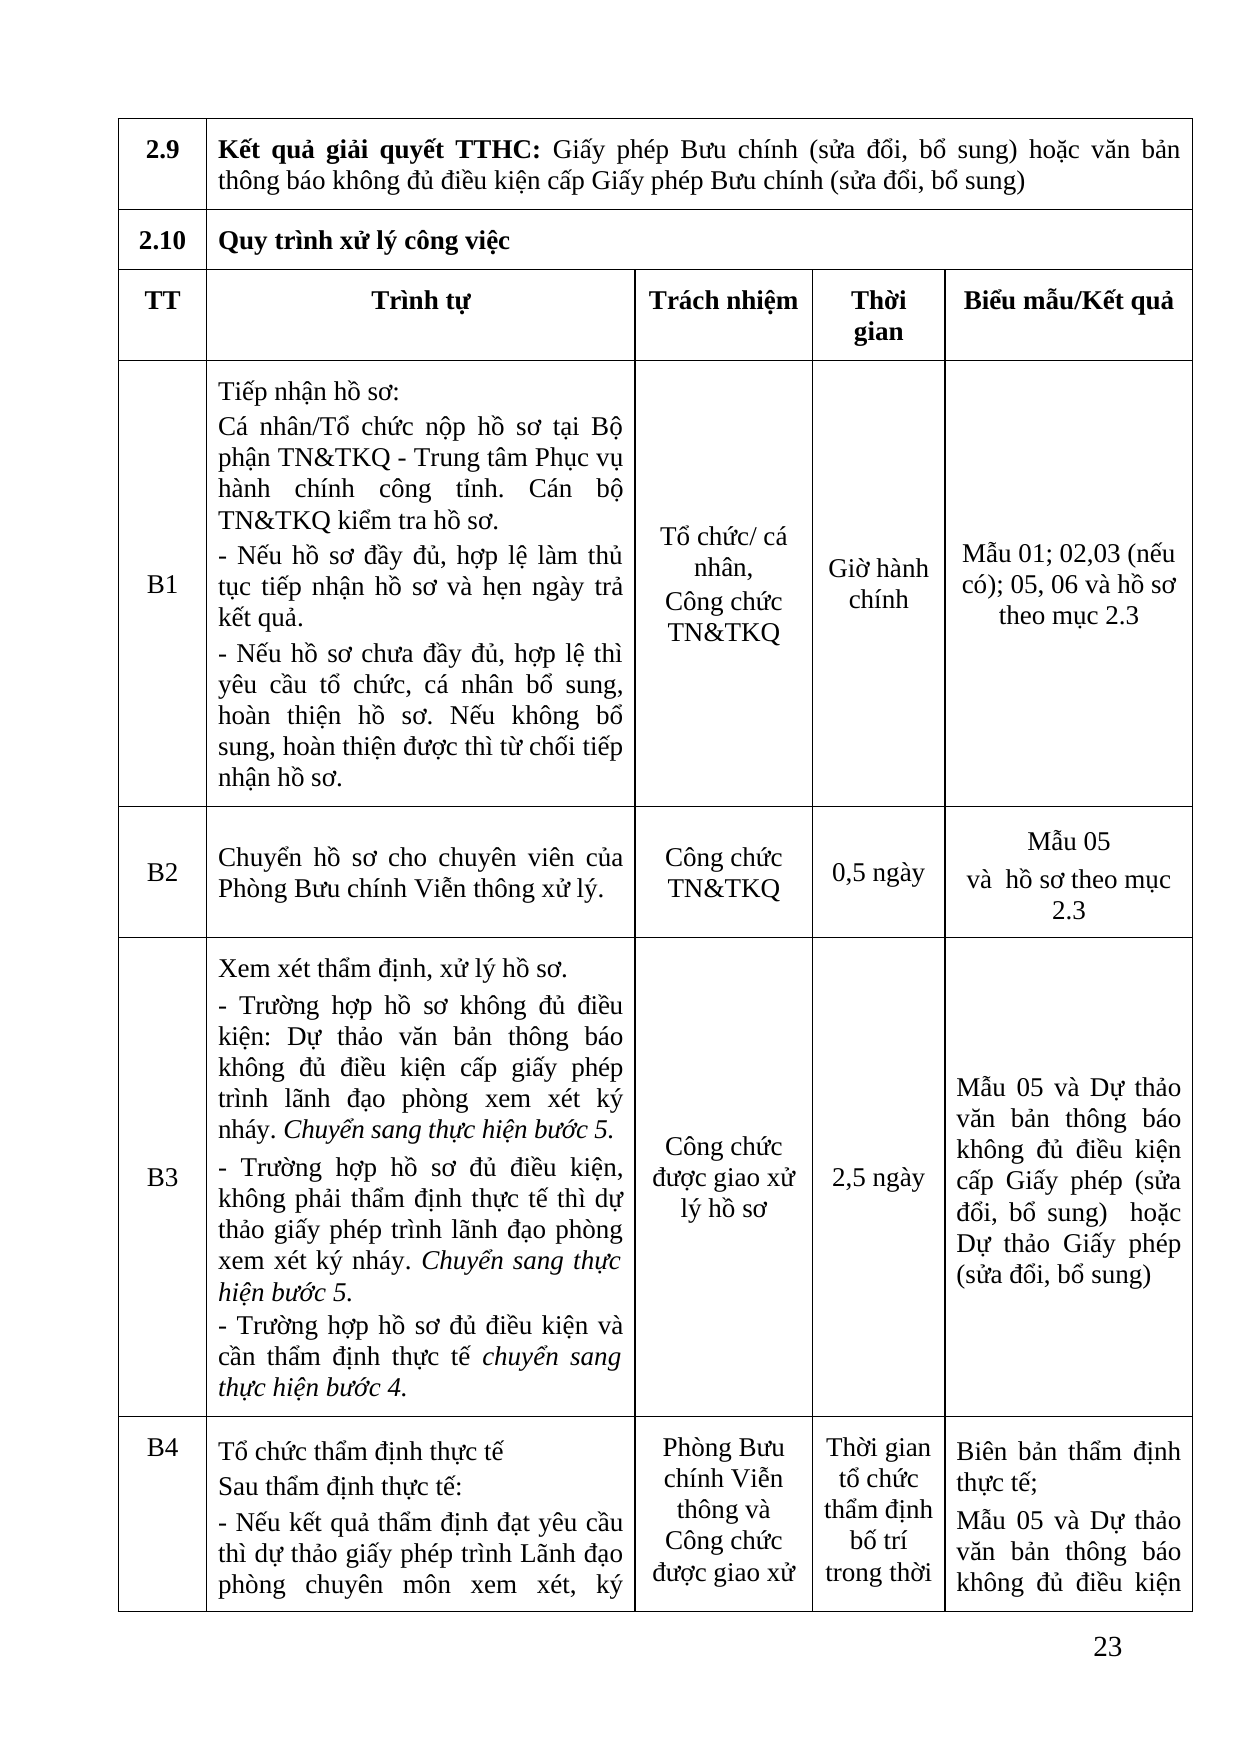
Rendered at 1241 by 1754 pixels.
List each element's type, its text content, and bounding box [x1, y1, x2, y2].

table_cell Chuyển hồ sơ cho chuyên viên của Phòng Bưu chính Viễn thông xử lý. [207, 807, 634, 937]
table_cell Mẫu 05 và hồ sơ theo mục 2.3 [946, 807, 1192, 937]
table_cell Xem xét thẩm định, xử lý hồ sơ. - Trường hợp hồ sơ không đủ điều kiện: Dự thảo văn bản thông báo không đủ điều kiện cấp giấy phép trình lãnh đạo phòng xem xét ký nháy. Chuyển sang thực hiện bước 5. - Trường hợp hồ sơ đủ điều kiện, không phải thẩm định thực tế thì dự thảo giấy phép trình lãnh đạo phòng xem xét ký nháy. Chuyển sang thực hiện bước 5. - Trường hợp hồ sơ đủ điều kiện và cần thẩm định thực tế chuyển sang thực hiện bước 4. [207, 938, 634, 1416]
table_cell B1 [119, 361, 206, 806]
table_cell Kết quả giải quyết TTHC: Giấy phép Bưu chính (sửa đổi, bổ sung) hoặc văn bản thông báo không đủ điều kiện cấp Giấy phép Bưu chính (sửa đổi, bổ sung) [207, 119, 1192, 209]
table_cell Quy trình xử lý công việc [207, 210, 1192, 269]
table_cell Giờ hành chính [813, 361, 944, 806]
table_cell TT [119, 270, 206, 360]
table_cell Thời gian [813, 270, 944, 360]
table_cell Công chức TN&TKQ [636, 807, 812, 937]
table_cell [813, 1417, 944, 1611]
table_cell 2.10 [119, 210, 206, 269]
table_cell Tiếp nhận hồ sơ: Cá nhân/Tổ chức nộp hồ sơ tại Bộ phận TN&TKQ - Trung tâm Phục vụ hành chính công tỉnh. Cán bộ TN&TKQ kiểm tra hồ sơ. - Nếu hồ sơ đầy đủ, hợp lệ làm thủ tục tiếp nhận hồ sơ và hẹn ngày trả kết quả. - Nếu hồ sơ chưa đầy đủ, hợp lệ thì yêu cầu tổ chức, cá nhân bổ sung, hoàn thiện hồ sơ. Nếu không bổ sung, hoàn thiện được thì từ chối tiếp nhận hồ sơ. [207, 361, 634, 806]
table_cell Mẫu 01; 02,03 (nếu có); 05, 06 và hồ sơ theo mục 2.3 [946, 361, 1192, 806]
table_cell 0,5 ngày [813, 807, 944, 937]
table_cell Trách nhiệm [636, 270, 812, 360]
table_cell Tổ chức/ cá nhân, Công chức TN&TKQ [636, 361, 812, 806]
table_cell 2.9 [119, 119, 206, 209]
table_cell Mẫu 05 và Dự thảo văn bản thông báo không đủ điều kiện cấp Giấy phép (sửa đổi, bổ sung) hoặc Dự thảo Giấy phép (sửa đổi, bổ sung) [946, 938, 1192, 1416]
table_cell B3 [119, 938, 206, 1416]
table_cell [946, 1417, 1192, 1611]
table_cell B4 [119, 1417, 206, 1611]
table_cell B2 [119, 807, 206, 937]
table_cell Biểu mẫu/Kết quả [946, 270, 1192, 360]
table_cell Công chức được giao xử lý hồ sơ [636, 938, 812, 1416]
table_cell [207, 1417, 634, 1611]
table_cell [636, 1417, 812, 1611]
table_cell Trình tự [207, 270, 634, 360]
table_cell 2,5 ngày [813, 938, 944, 1416]
